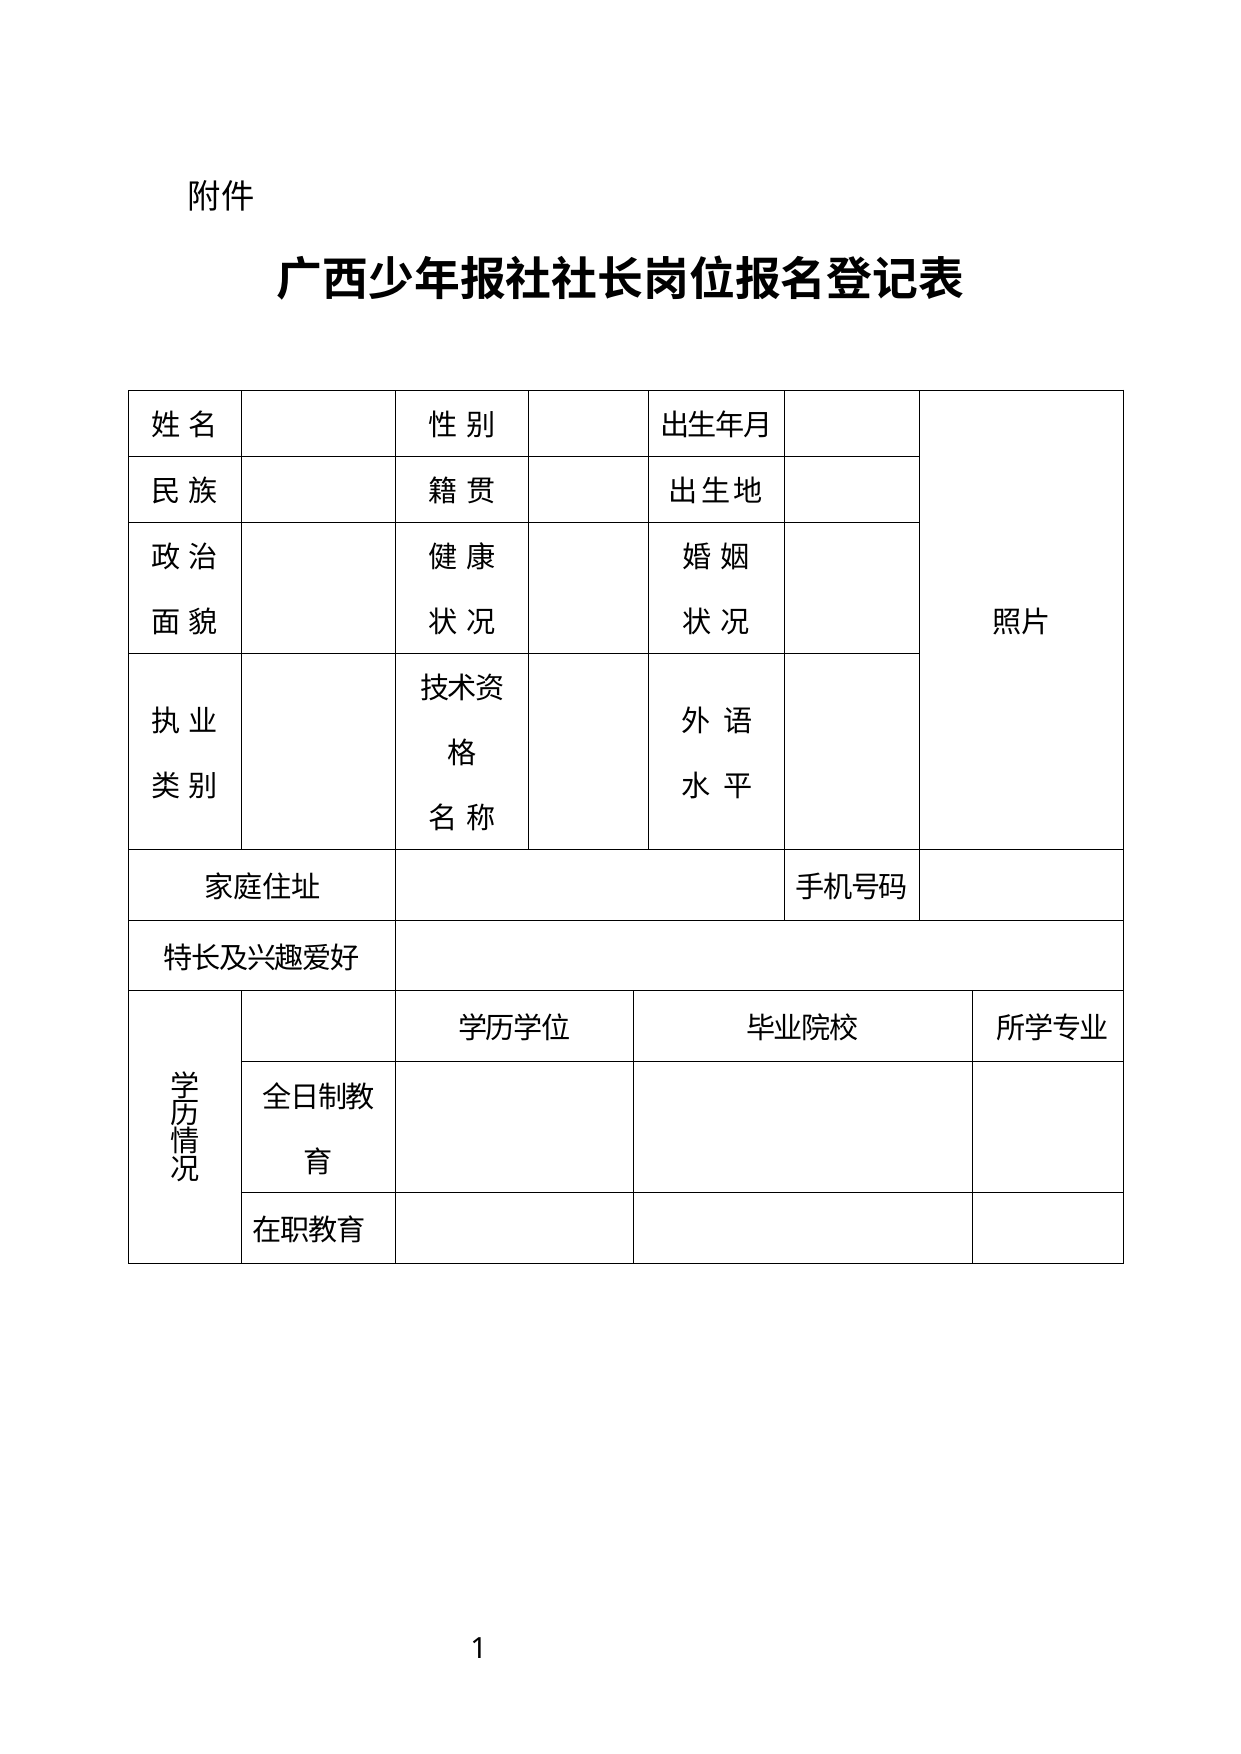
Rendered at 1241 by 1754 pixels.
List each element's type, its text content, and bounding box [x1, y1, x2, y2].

table_header [529, 391, 648, 456]
table_cell [396, 850, 784, 919]
table_cell 特长及兴趣爱好 [129, 921, 395, 990]
table_cell 在职教育 [242, 1193, 395, 1263]
text 广西少年报社社长岗位报名登记表 [187, 227, 1053, 324]
table_cell [785, 654, 919, 849]
table_cell [242, 991, 395, 1061]
table_header 性 别 [396, 391, 528, 456]
table_cell 民 族 [129, 457, 241, 522]
table_cell 技术资格 名 称 [396, 654, 528, 849]
table_cell [242, 523, 395, 653]
table_cell 健 康 状 况 [396, 523, 528, 653]
table_cell [973, 1193, 1123, 1263]
table_cell 出 生 地 [649, 457, 784, 522]
table_header 照片 [920, 391, 1123, 849]
table_cell 所学专业 [973, 991, 1123, 1061]
table_cell [396, 1193, 633, 1263]
table_cell 籍 贯 [396, 457, 528, 522]
table_header [242, 391, 395, 456]
table_cell 毕业院校 [634, 991, 972, 1061]
table_cell 外 语 水 平 [649, 654, 784, 849]
table_cell 家庭住址 [129, 850, 395, 919]
table_cell 学历学位 [396, 991, 633, 1061]
table_cell [785, 523, 919, 653]
table_header [785, 391, 919, 456]
table_cell 婚 姻 状 况 [649, 523, 784, 653]
table_cell [920, 850, 1123, 919]
table_header 姓 名 [129, 391, 241, 456]
table_cell 执 业 类 别 [129, 654, 241, 849]
table_cell [634, 1062, 972, 1192]
table_cell [242, 654, 395, 849]
text 附件 [187, 162, 1015, 227]
table_cell [785, 457, 919, 522]
table_cell [973, 1062, 1123, 1192]
table_cell 政 治 面 貌 [129, 523, 241, 653]
table_cell [529, 654, 648, 849]
table_cell 全日制教育 [242, 1062, 395, 1192]
table_cell [396, 1062, 633, 1192]
table_cell 手机号码 [785, 850, 919, 919]
table_cell [634, 1193, 972, 1263]
table_cell [396, 921, 1123, 990]
table_cell [242, 457, 395, 522]
table_header 出生年月 [649, 391, 784, 456]
table_cell 学历情况 [129, 991, 241, 1263]
table_cell [529, 457, 648, 522]
table_cell [529, 523, 648, 653]
